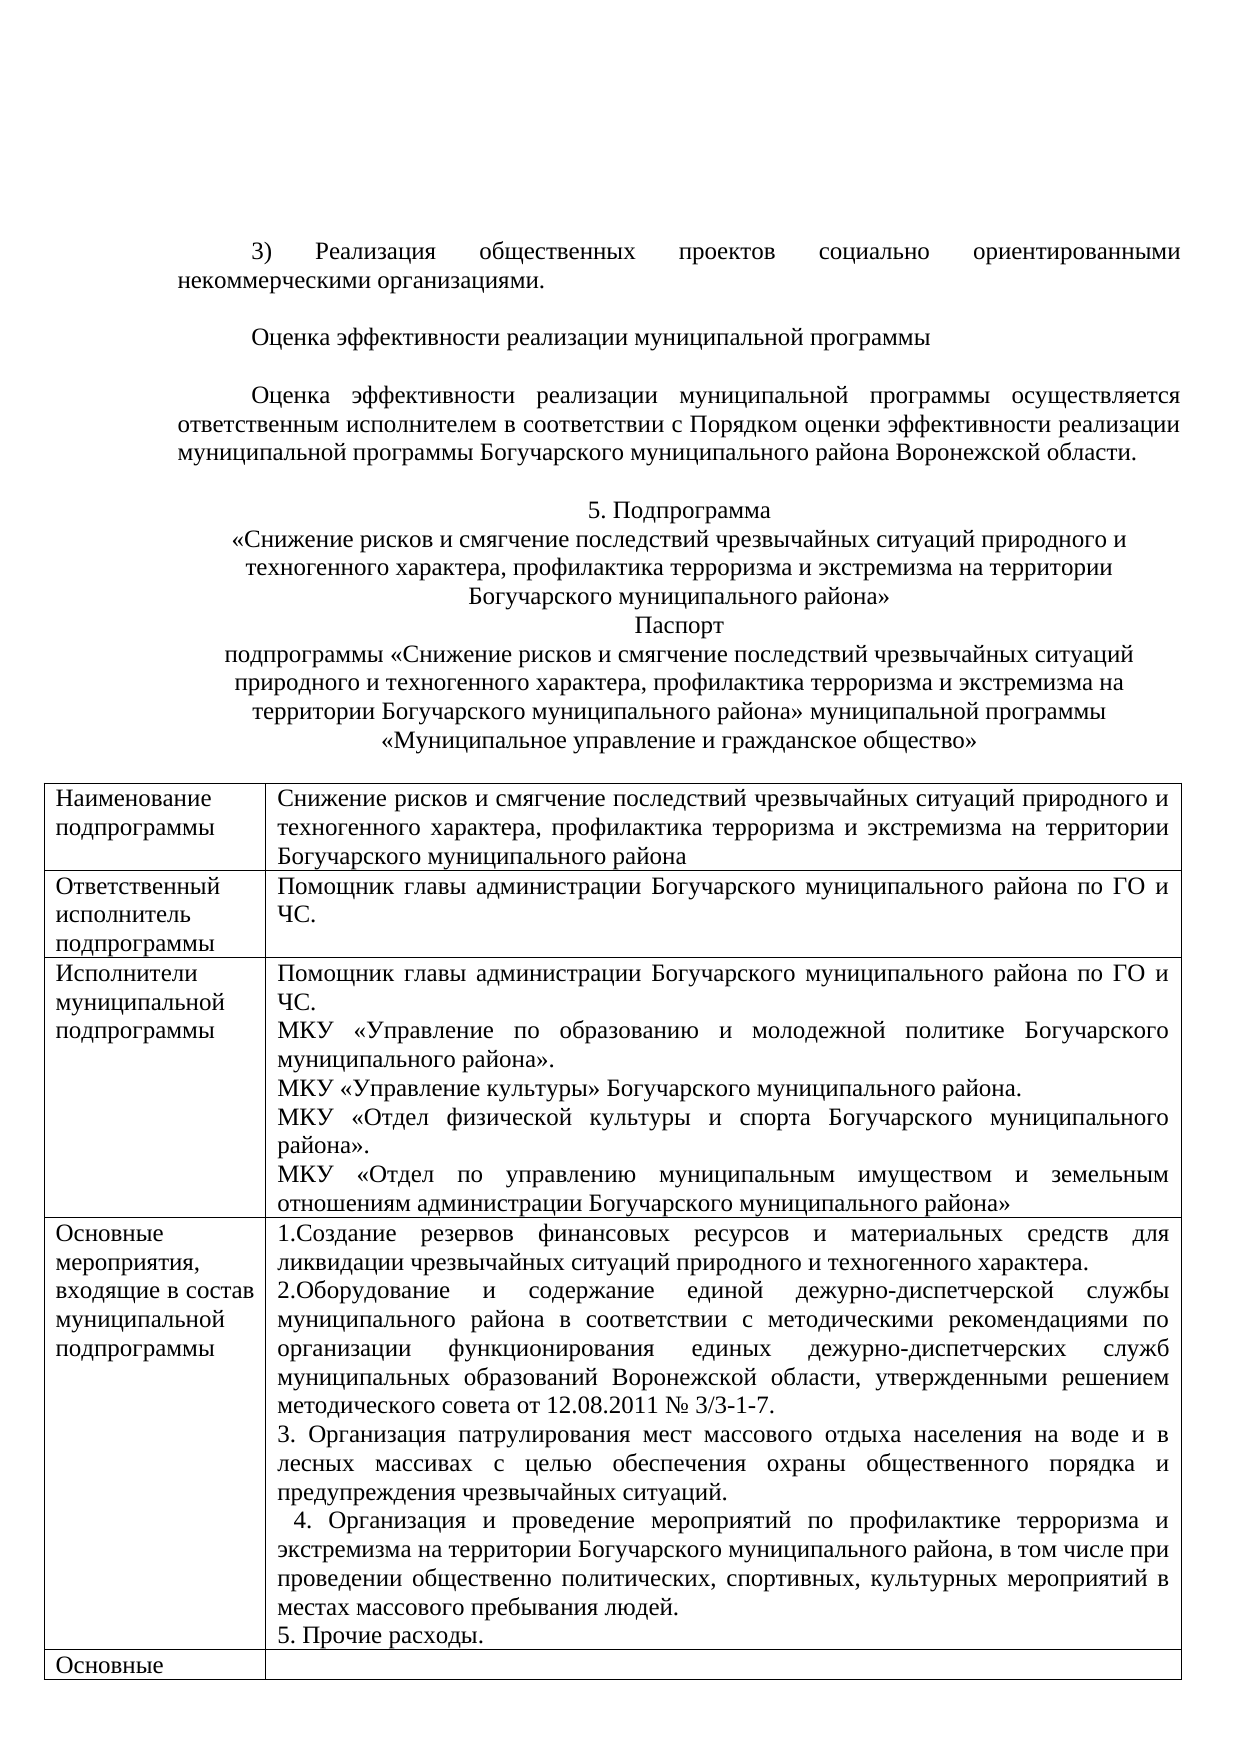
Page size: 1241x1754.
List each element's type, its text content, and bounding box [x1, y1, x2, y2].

table_cell 1.Создание резервов финансовых ресурсов и материальных средств для ликвидации чрезвычайных ситуаций природного и техногенного характера. 2.Оборудование и содержание единой дежурно-диспетчерской службы муниципального района в соответствии с методическими рекомендациями по организации функционирования единых дежурно-диспетчерских служб муниципальных образований Воронежской области, утвержденными решением методического совета от 12.08.2011 № 3/3-1-7. 3. Организация патрулирования мест массового отдыха населения на воде и в лесных массивах с целью обеспечения охраны общественного порядка и предупреждения чрезвычайных ситуаций. 4. Организация и проведение мероприятий по профилактике терроризма и экстремизма на территории Богучарского муниципального района, в том числе при проведении общественно политических, спортивных, культурных мероприятий в местах массового пребывания людей. 5. Прочие расходы. [266, 1218, 1181, 1649]
table_cell [266, 1650, 1181, 1679]
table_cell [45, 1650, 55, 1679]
text Оценка эффективности реализации муниципальной программы [177, 322, 1181, 351]
text Паспорт [177, 610, 1181, 639]
table_cell Основные мероприятия, входящие в состав муниципальной подпрограммы [45, 1218, 265, 1649]
table_cell Исполнители муниципальной подпрограммы [45, 958, 265, 1217]
text 3) Реализация общественных проектов социально ориентированными некоммерческими организациями. [177, 236, 1181, 294]
table_cell Помощник главы администрации Богучарского муниципального района по ГО и ЧС. МКУ «Управление по образованию и молодежной политике Богучарского муниципального района». МКУ «Управление культуры» Богучарского муниципального района. МКУ «Отдел физической культуры и спорта Богучарского муниципального района». МКУ «Отдел по управлению муниципальным имуществом и земельным отношениям администрации Богучарского муниципального района» [266, 958, 1181, 1217]
table_cell Ответственный исполнитель подпрограммы [45, 871, 265, 957]
text подпрограммы «Снижение рисков и смягчение последствий чрезвычайных ситуаций природного и техногенного характера, профилактика терроризма и экстремизма на территории Богучарского муниципального района» муниципальной программы «Муниципальное управление и гражданское общество» [177, 639, 1181, 754]
table_cell Помощник главы администрации Богучарского муниципального района по ГО и ЧС. [266, 871, 1181, 957]
text «Снижение рисков и смягчение последствий чрезвычайных ситуаций природного и техногенного характера, профилактика терроризма и экстремизма на территории Богучарского муниципального района» [177, 524, 1181, 610]
text Оценка эффективности реализации муниципальной программы осуществляется ответственным исполнителем в соответствии с Порядком оценки эффективности реализации муниципальной программы Богучарского муниципального района Воронежской области. [177, 380, 1181, 466]
table_header Наименование подпрограммы [45, 784, 265, 870]
text 5. Подпрограмма [177, 495, 1181, 524]
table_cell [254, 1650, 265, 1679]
table_header Снижение рисков и смягчение последствий чрезвычайных ситуаций природного и техногенного характера, профилактика терроризма и экстремизма на территории Богучарского муниципального района [266, 784, 1181, 870]
